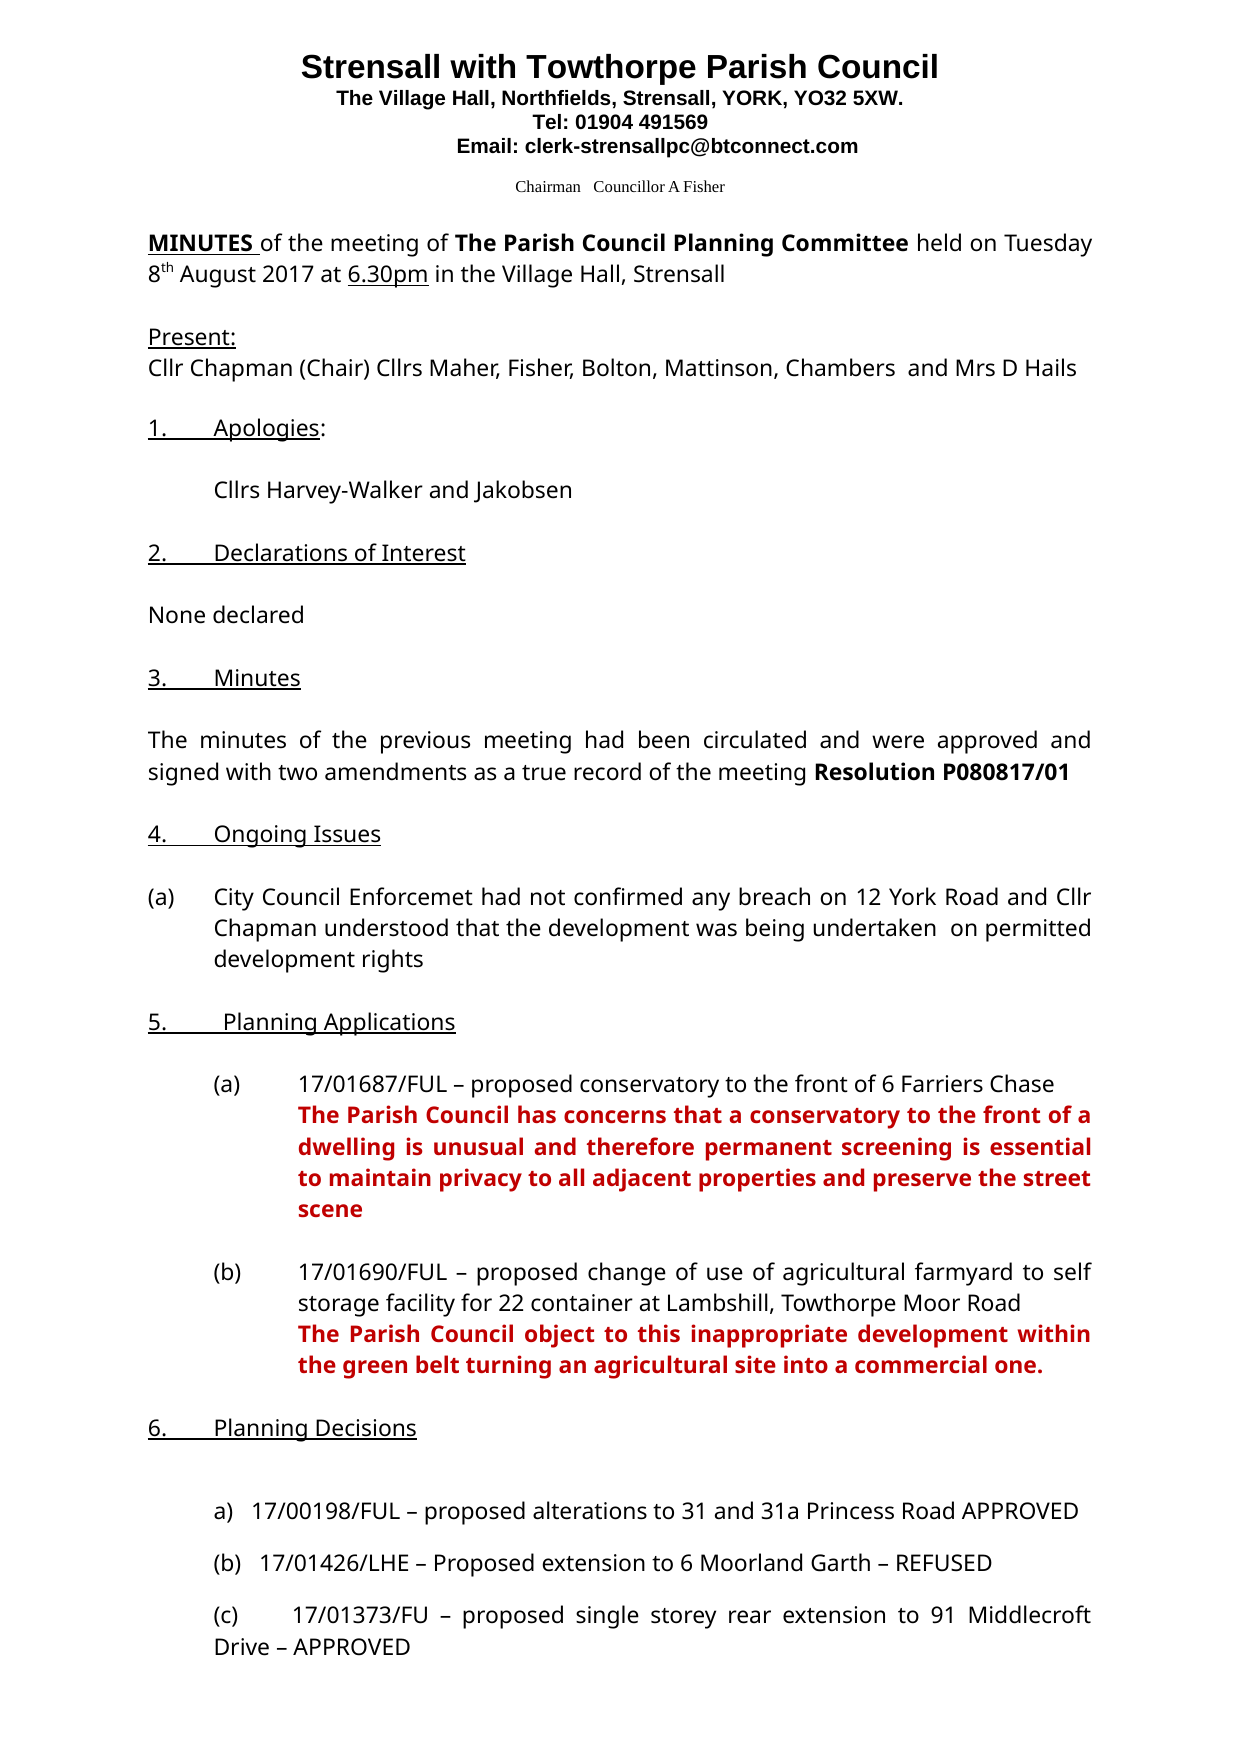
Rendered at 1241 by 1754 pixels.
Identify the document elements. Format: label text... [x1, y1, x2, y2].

text (a) 17/01687/FUL – proposed conservatory to the front of 6 Farriers Chase [213, 1068, 1092, 1099]
text 3. Minutes [148, 662, 1092, 693]
text a) 17/00198/FUL – proposed alterations to 31 and 31a Princess Road APPROVED [213, 1495, 1092, 1526]
text 6. Planning Decisions [148, 1412, 1092, 1443]
text MINUTES of the meeting of The Parish Council Planning Committee held on Tuesday 8th August 2017 at 6.30pm in the Village Hall, Strensall [148, 227, 1092, 290]
text Present: [148, 321, 1092, 352]
text (b) 17/01426/LHE – Proposed extension to 6 Moorland Garth – REFUSED [213, 1547, 1092, 1578]
text Tel: 01904 491569 [148, 110, 1092, 134]
text 2. Declarations of Interest [148, 537, 1092, 568]
text The Village Hall, Northfields, Strensall, YORK, YO32 5XW. [148, 86, 1092, 110]
text The Parish Council object to this inappropriate development within the green belt turning an agricultural site into a commercial one. [298, 1318, 1092, 1381]
text The Parish Council has concerns that a conservatory to the front of a dwelling is unusual and therefore permanent screening is essential to maintain privacy to all adjacent properties and preserve the street scene [213, 1099, 1092, 1224]
text Cllrs Harvey-Walker and Jakobsen [213, 474, 1092, 506]
text Cllr Chapman (Chair) Cllrs Maher, Fisher, Bolton, Mattinson, Chambers and Mrs D Hails [148, 352, 1092, 383]
text Chairman Councillor A Fisher [148, 177, 1092, 196]
text Strensall with Towthorpe Parish Council [148, 47, 1092, 86]
text None declared [148, 599, 1092, 631]
text 4. Ongoing Issues [148, 818, 1092, 849]
text 5. Planning Applications [148, 1006, 1092, 1037]
text The minutes of the previous meeting had been circulated and were approved and signed with two amendments as a true record of the meeting Resolution P080817/01 [148, 724, 1092, 787]
text (b) 17/01690/FUL – proposed change of use of agricultural farmyard to self storage facility for 22 container at Lambshill, Towthorpe Moor Road [213, 1256, 1092, 1318]
text (a) City Council Enforcemet had not confirmed any breach on 12 York Road and Cllr Chapman understood that the development was being undertaken on permitted development rights [148, 881, 1092, 974]
text 1. Apologies: [148, 412, 1092, 443]
text Email: clerk-strensallpc@btconnect.com [148, 134, 1092, 158]
text (c) 17/01373/FU – proposed single storey rear extension to 91 Middlecroft Drive – APPROVED [213, 1599, 1092, 1662]
